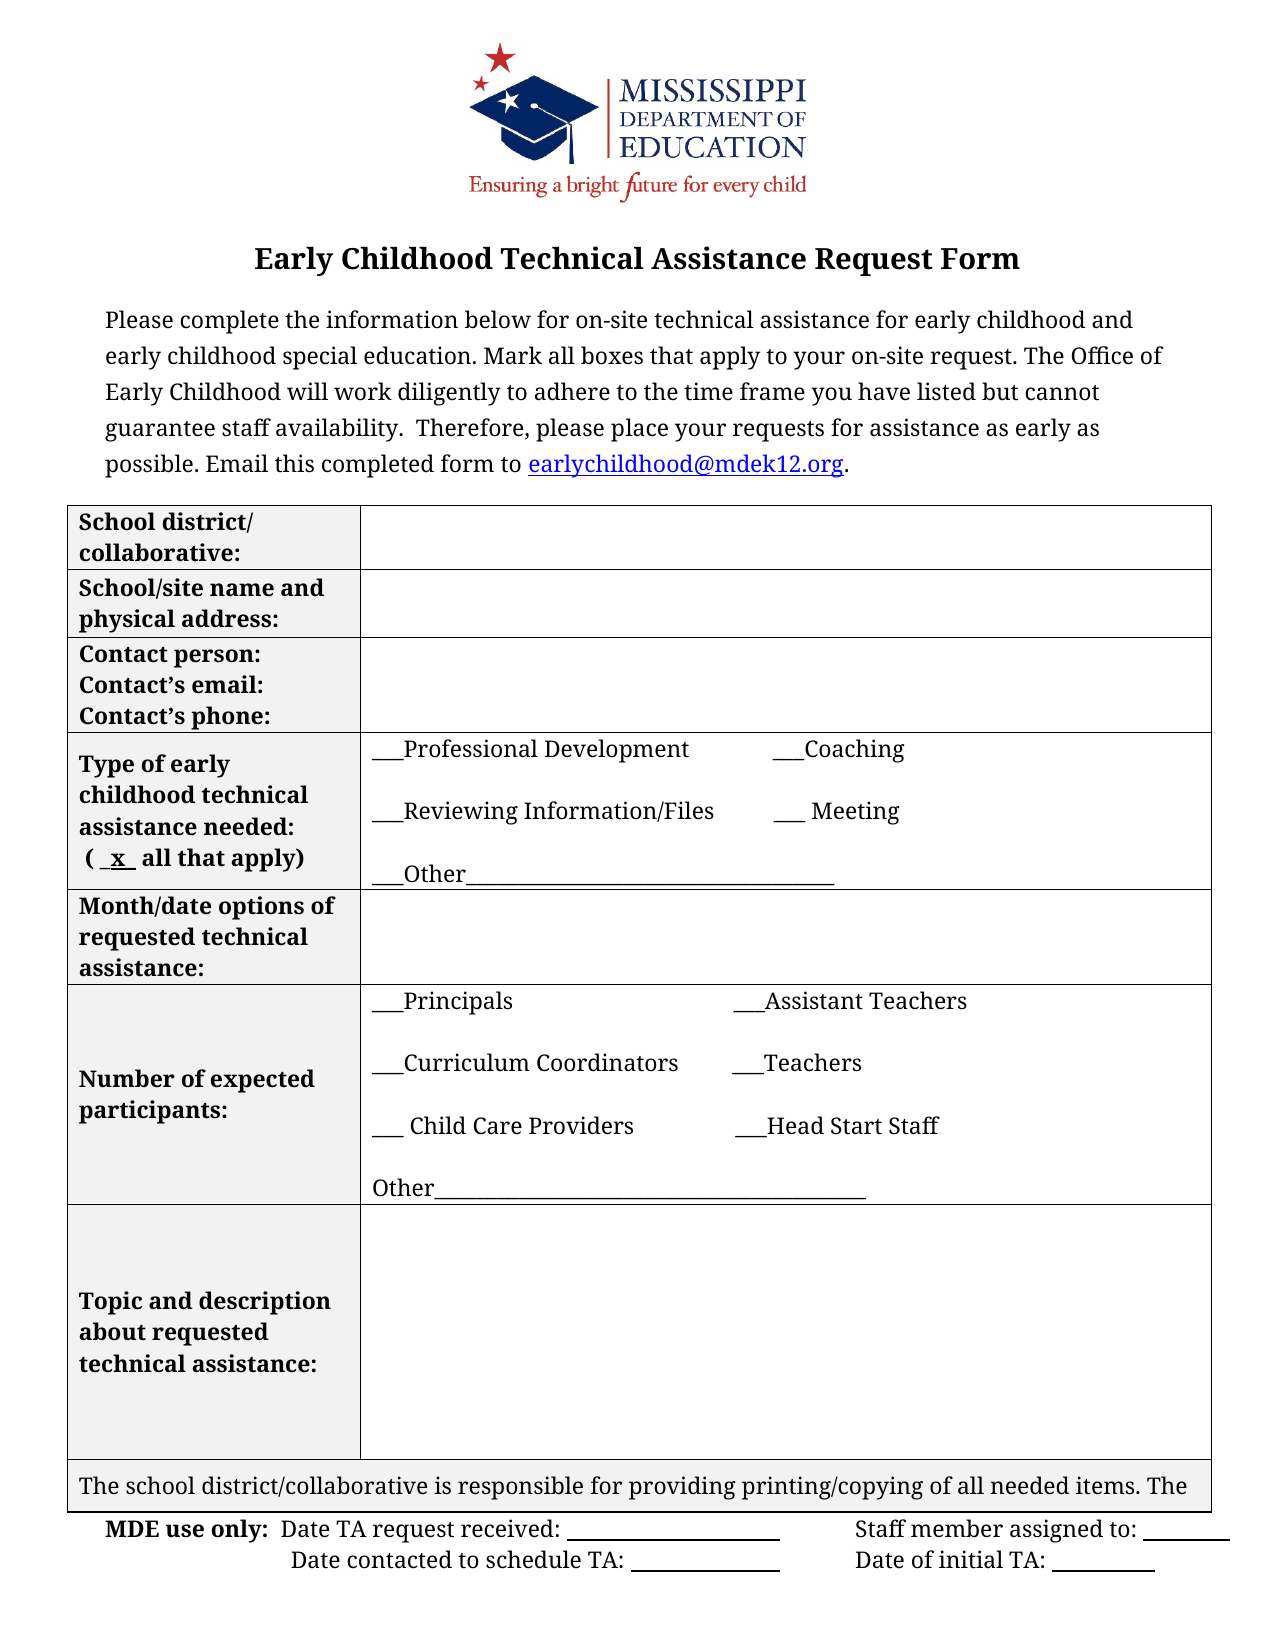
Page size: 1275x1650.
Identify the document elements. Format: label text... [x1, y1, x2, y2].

table_cell ___Professional Development ___Coaching ___Reviewing Information/Files ___ Meeting ___Other___________________________________ [361, 733, 1211, 889]
table_header School district/ collaborative: [68, 506, 360, 568]
table_cell [361, 1205, 1211, 1459]
table_cell ___Principals ___Assistant Teachers ___Curriculum Coordinators ___Teachers ___ Child Care Providers ___Head Start Staff Other_________________________________________ [361, 985, 1211, 1203]
picture [457, 33, 819, 209]
table_cell [361, 890, 1211, 984]
table_cell Number of expected participants: [68, 985, 360, 1203]
table_cell Contact person: Contact’s email: Contact’s phone: [68, 638, 360, 732]
table_cell Type of early childhood technical assistance needed: ( _x_ all that apply) [68, 733, 360, 889]
text Early Childhood Technical Assistance Request Form [105, 238, 1170, 278]
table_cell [68, 1460, 1211, 1511]
table_cell Topic and description about requested technical assistance: [68, 1205, 360, 1459]
table_header [361, 506, 1211, 568]
table_cell [361, 570, 1211, 637]
table_cell [361, 638, 1211, 732]
text Please complete the information below for on-site technical assistance for early childhood and early childhood special education. Mark all boxes that apply to your on-site request. The Office of Early Childhood will work diligently to adhere to the time frame you have listed but cannot guarantee staff availability. Therefore, please place your requests for assistance as early as possible. Email this completed form to earlychildhood@mdek12.org. [105, 304, 1170, 479]
table_cell School/site name and physical address: [68, 570, 360, 637]
table_cell Month/date options of requested technical assistance: [68, 890, 360, 984]
